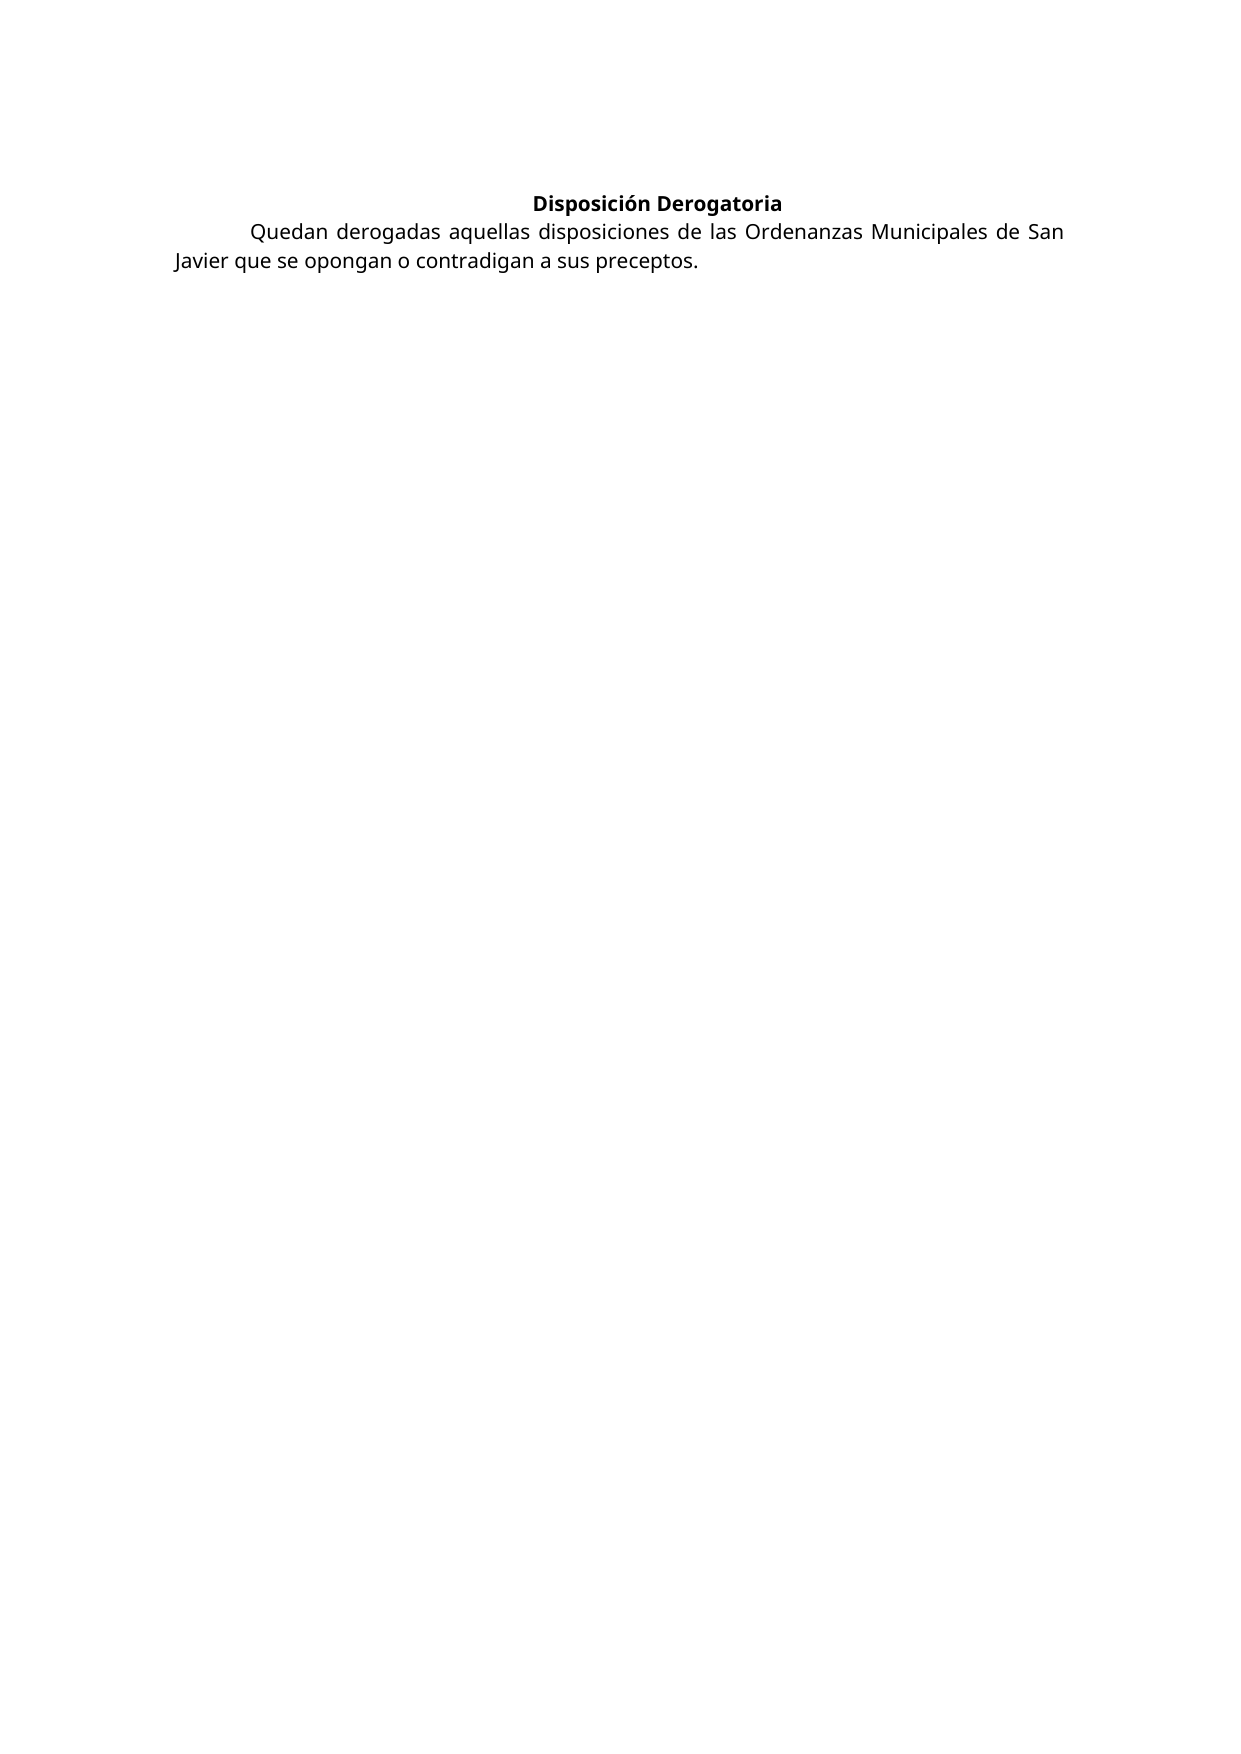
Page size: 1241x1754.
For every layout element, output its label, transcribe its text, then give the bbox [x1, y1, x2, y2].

text Disposición Derogatoria [175, 189, 1065, 217]
text Quedan derogadas aquellas disposiciones de las Ordenanzas Municipales de San Javier que se opongan o contradigan a sus preceptos. [175, 217, 1065, 274]
